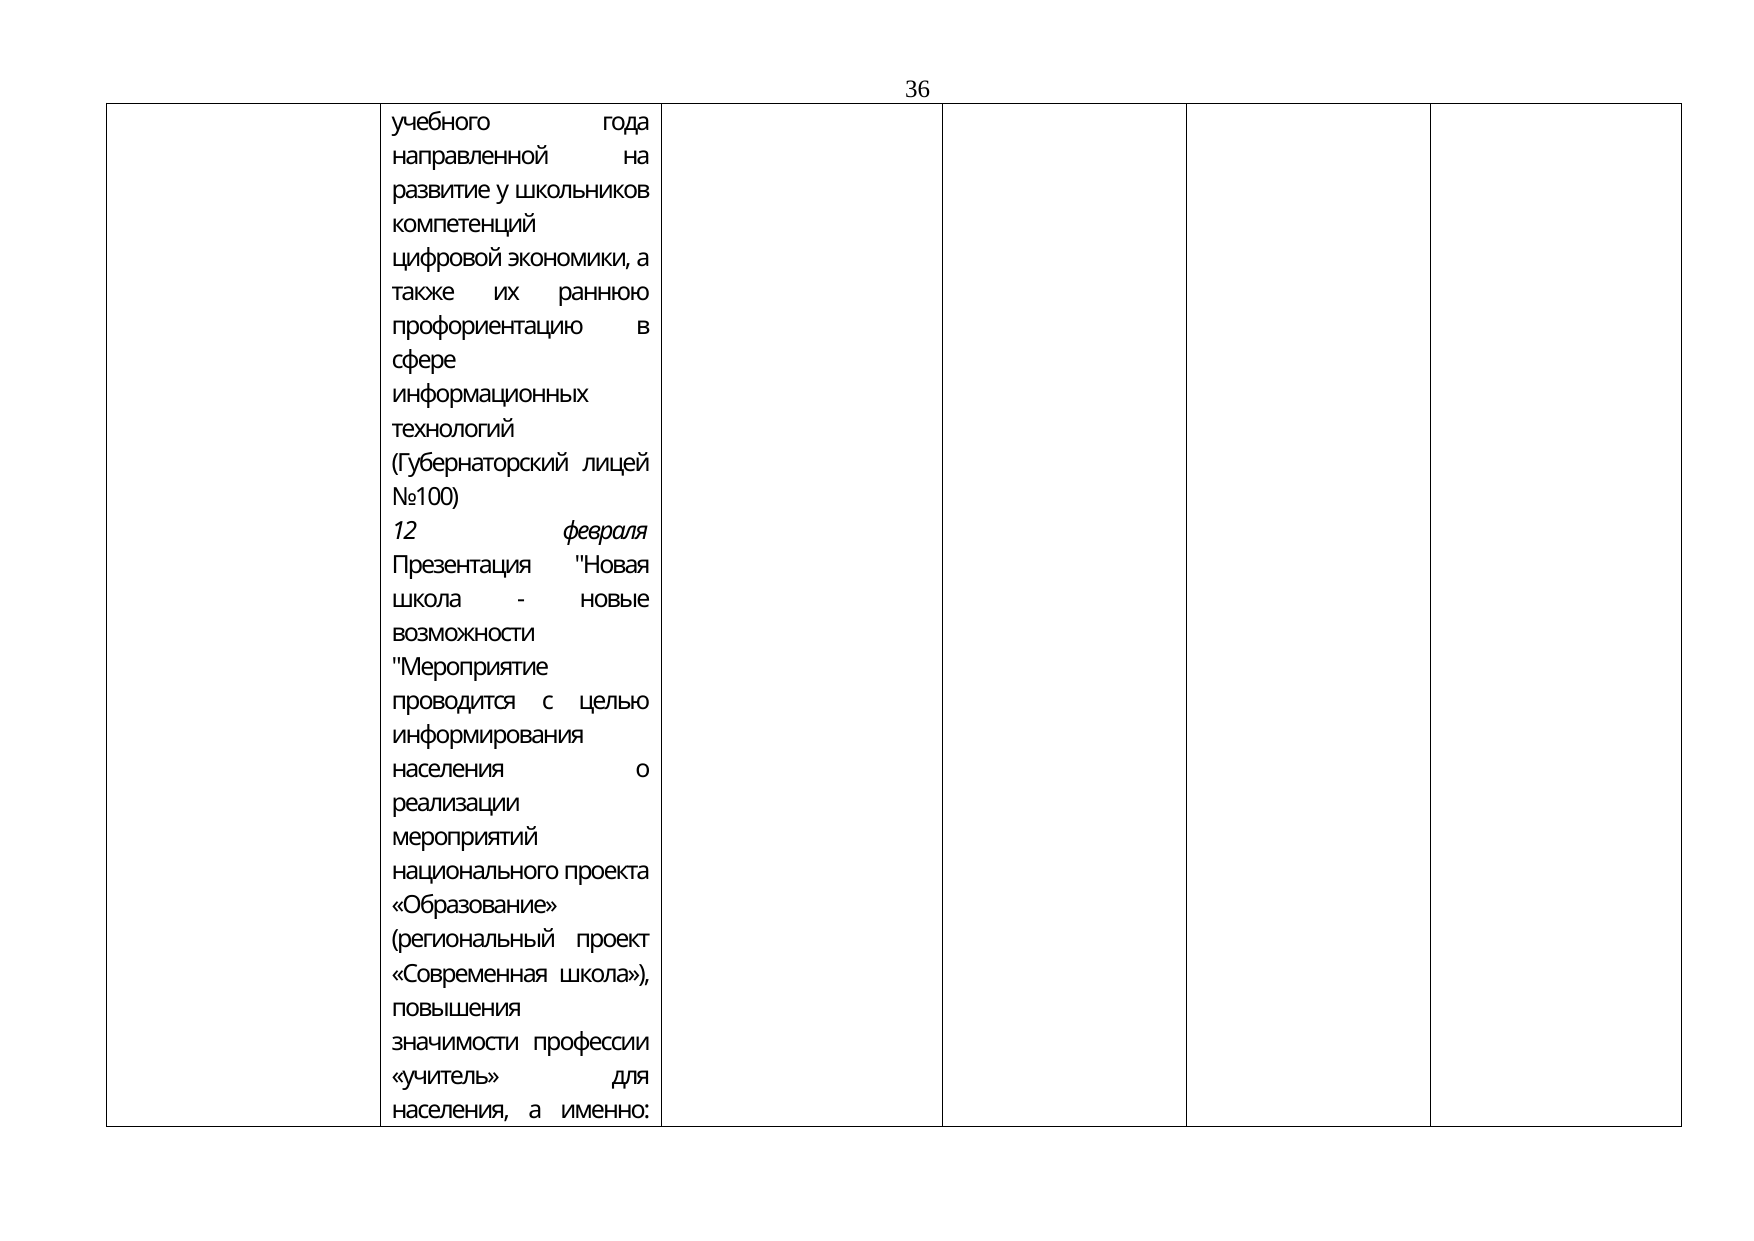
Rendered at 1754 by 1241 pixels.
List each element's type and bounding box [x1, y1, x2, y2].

table_cell [1431, 104, 1681, 1126]
table_cell [381, 104, 661, 1126]
table_cell [1187, 104, 1430, 1126]
table_cell [943, 104, 1186, 1126]
table_cell [662, 104, 942, 1126]
table_cell [107, 104, 380, 1126]
